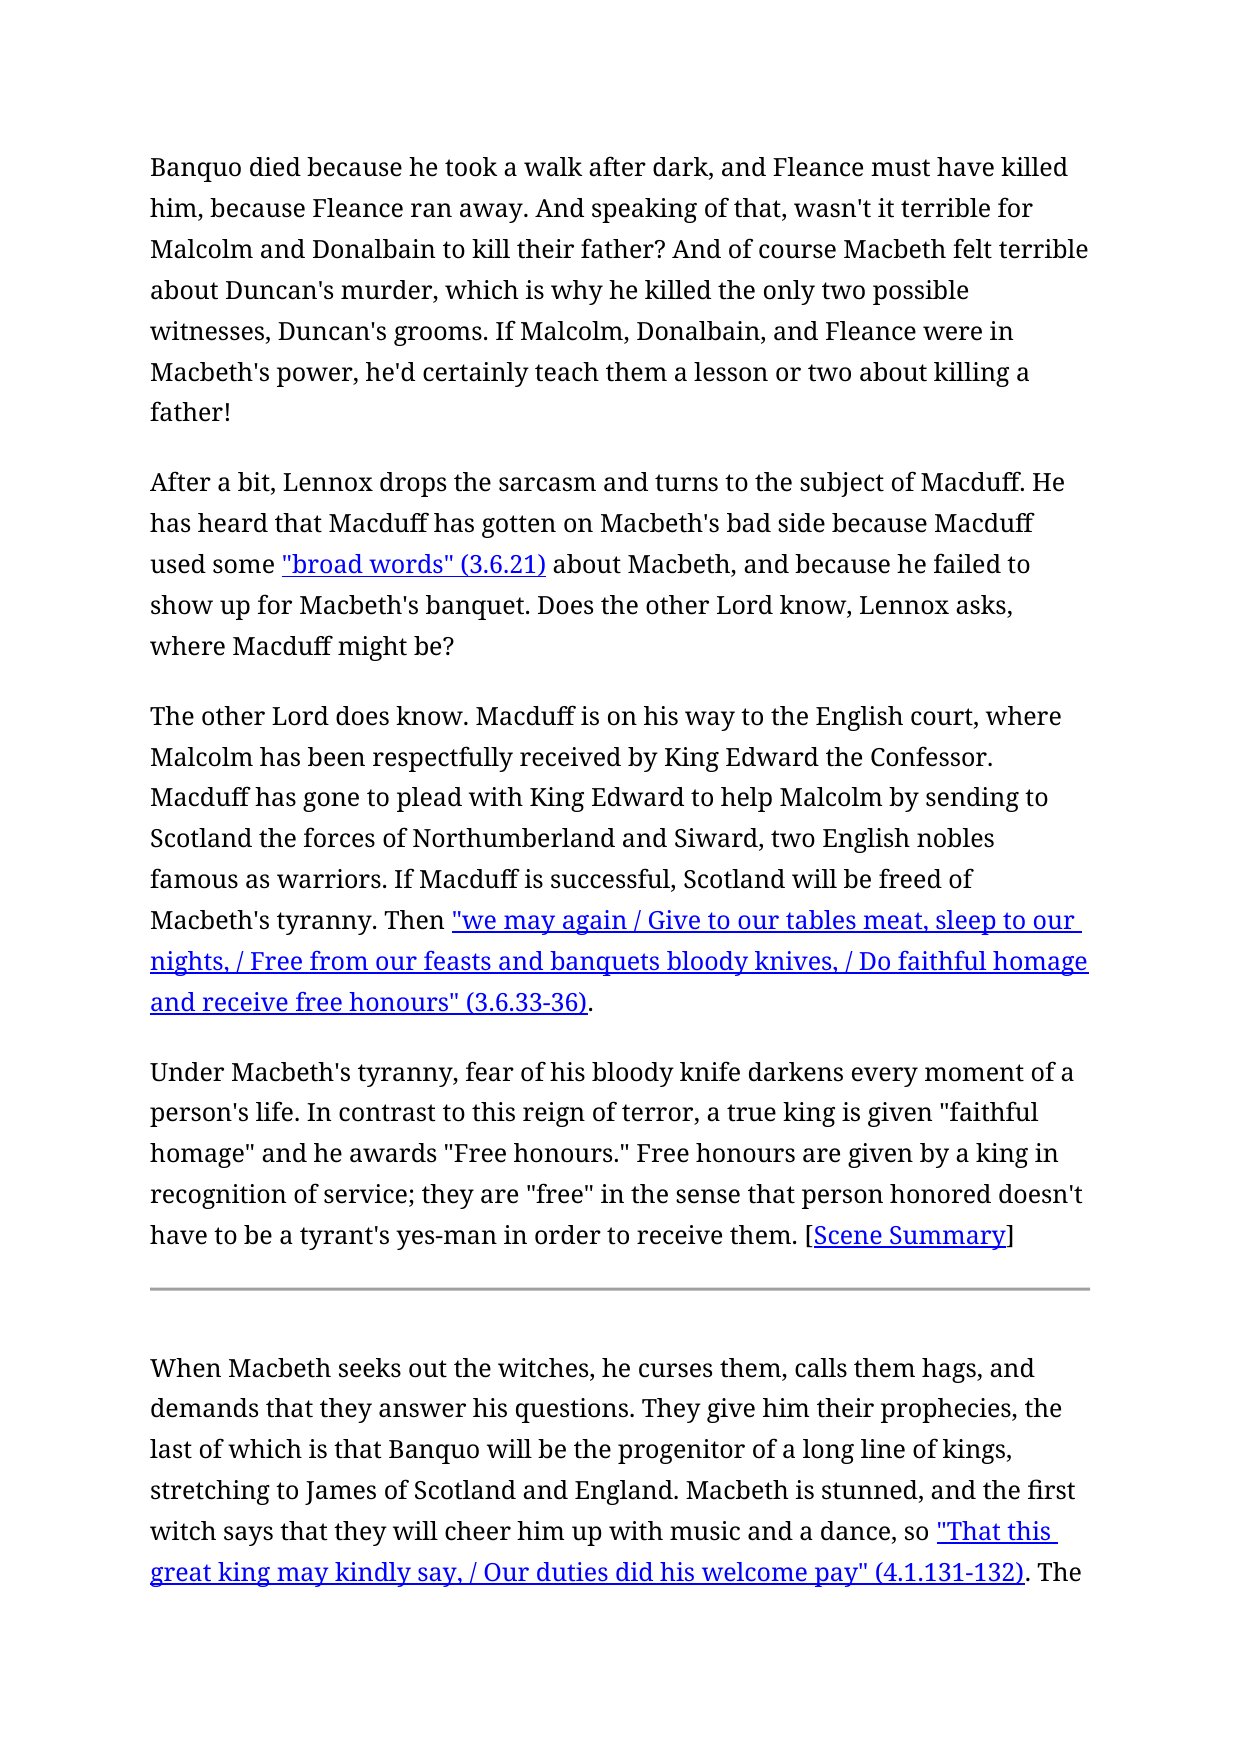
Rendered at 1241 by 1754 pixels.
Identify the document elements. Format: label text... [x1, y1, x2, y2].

text After a bit, Lennox drops the sarcasm and turns to the subject of Macduff. He has heard that Macduff has gotten on Macbeth's bad side because Macduff used some "broad words" (3.6.21) about Macbeth, and because he failed to show up for Macbeth's banquet. Does the other Lord know, Lennox asks, where Macduff might be? [150, 465, 1090, 662]
text Under Macbeth's tyranny, fear of his bloody knife darkens every moment of a person's life. In contrast to this reign of terror, a true king is given "faithful homage" and he awards "Free honours." Free honours are given by a king in recognition of service; they are "free" in the sense that person honored doesn't have to be a tyrant's yes-man in order to receive them. [Scene Summary] [150, 1054, 1090, 1252]
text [150, 1350, 1090, 1588]
text The other Lord does know. Macduff is on his way to the English court, where Malcolm has been respectfully received by King Edward the Confessor. Macduff has gone to plead with King Edward to help Malcolm by sending to Scotland the forces of Northumberland and Siward, two English nobles famous as warriors. If Macduff is successful, Scotland will be freed of Macbeth's tyranny. Then "we may again / Give to our tables meat, sleep to our nights, / Free from our feasts and banquets bloody knives, / Do faithful homage and receive free honours" (3.6.33-36). [150, 698, 1090, 1018]
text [150, 150, 1090, 429]
